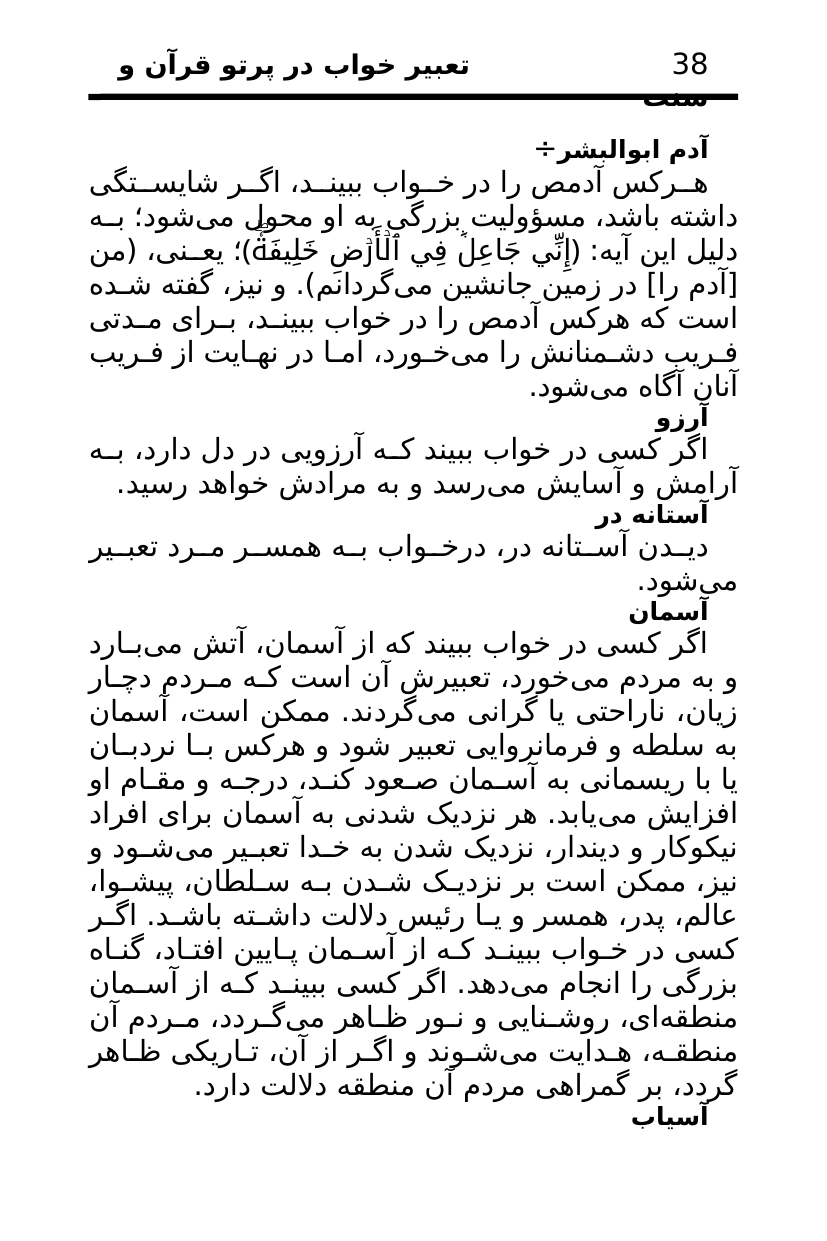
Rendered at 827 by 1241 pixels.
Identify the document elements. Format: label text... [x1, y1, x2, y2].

text دیدن آستانه در، درخواب به همسر مرد تعبیر می‌شود. [89, 529, 738, 597]
text آسیاب [89, 1102, 738, 1131]
text اگر کسی در خواب ببیند که از آسمان، آتش می‌بارد و به مردم می‌خورد، تعبیرش آن است که مردم دچار زیان، ناراحتی یا گرانی می‌گردند. ممکن است، آسمان به سلطه و فرمانروایی تعبیر شود و هرکس با نردبان یا با ریسمانی به آسمان صعود کند، درجه و مقام او افزایش می‌یابد. هر نزدیک شدنی به آسمان برای افراد نیکوکار و دیندار، نزدیک شدن به خدا تعبیر می‌شود و نیز، ممکن است بر نزدیک شدن به سلطان، پیشوا، عالم، پدر، همسر و یا رئیس دلالت داشته باشد. اگر کسی در خواب ببیند که از آسمان پایین افتاد، گناه بزرگی را انجام می‌دهد. اگر کسی ببیند که از آسمان منطقه‌ای، روشنایی و نور ظاهر می‌گردد، مردم آن منطقه، هدایت می‌شوند و اگر از آن، تاریکی ظاهر گردد، بر گمراهی مردم آن منطقه دلالت دارد. [89, 627, 738, 1102]
text آدم ابوالبشر÷ [89, 132, 738, 166]
text هرکس آدمص را در خواب ببیند، اگر شایستگی داشته باشد، مسؤولیت بزرگی به او محول می‌شود؛ به دلیل این آیه: ﴿إِنِّي جَاعِلٞ فِي ٱلۡأَرۡضِ خَلِيفَةٗۖ﴾؛ یعنی، (من [آدم را] در زمین جانشین می‌گردانم). و نیز، گفته شده است که هرکس آدمص را در خواب ببیند، برای مدتی فریب دشمنانش را می‌خورد، اما در نهایت از فریب آنان آگاه می‌شود. [89, 166, 738, 403]
text آرزو [89, 403, 738, 432]
text آسمان [89, 597, 738, 627]
text اگر کسی در خواب ببیند که آرزویی در دل دارد، به آرامش و آسایش می‌رسد و به مرادش خواهد رسید. [89, 432, 738, 500]
text آستانه در [89, 500, 738, 529]
